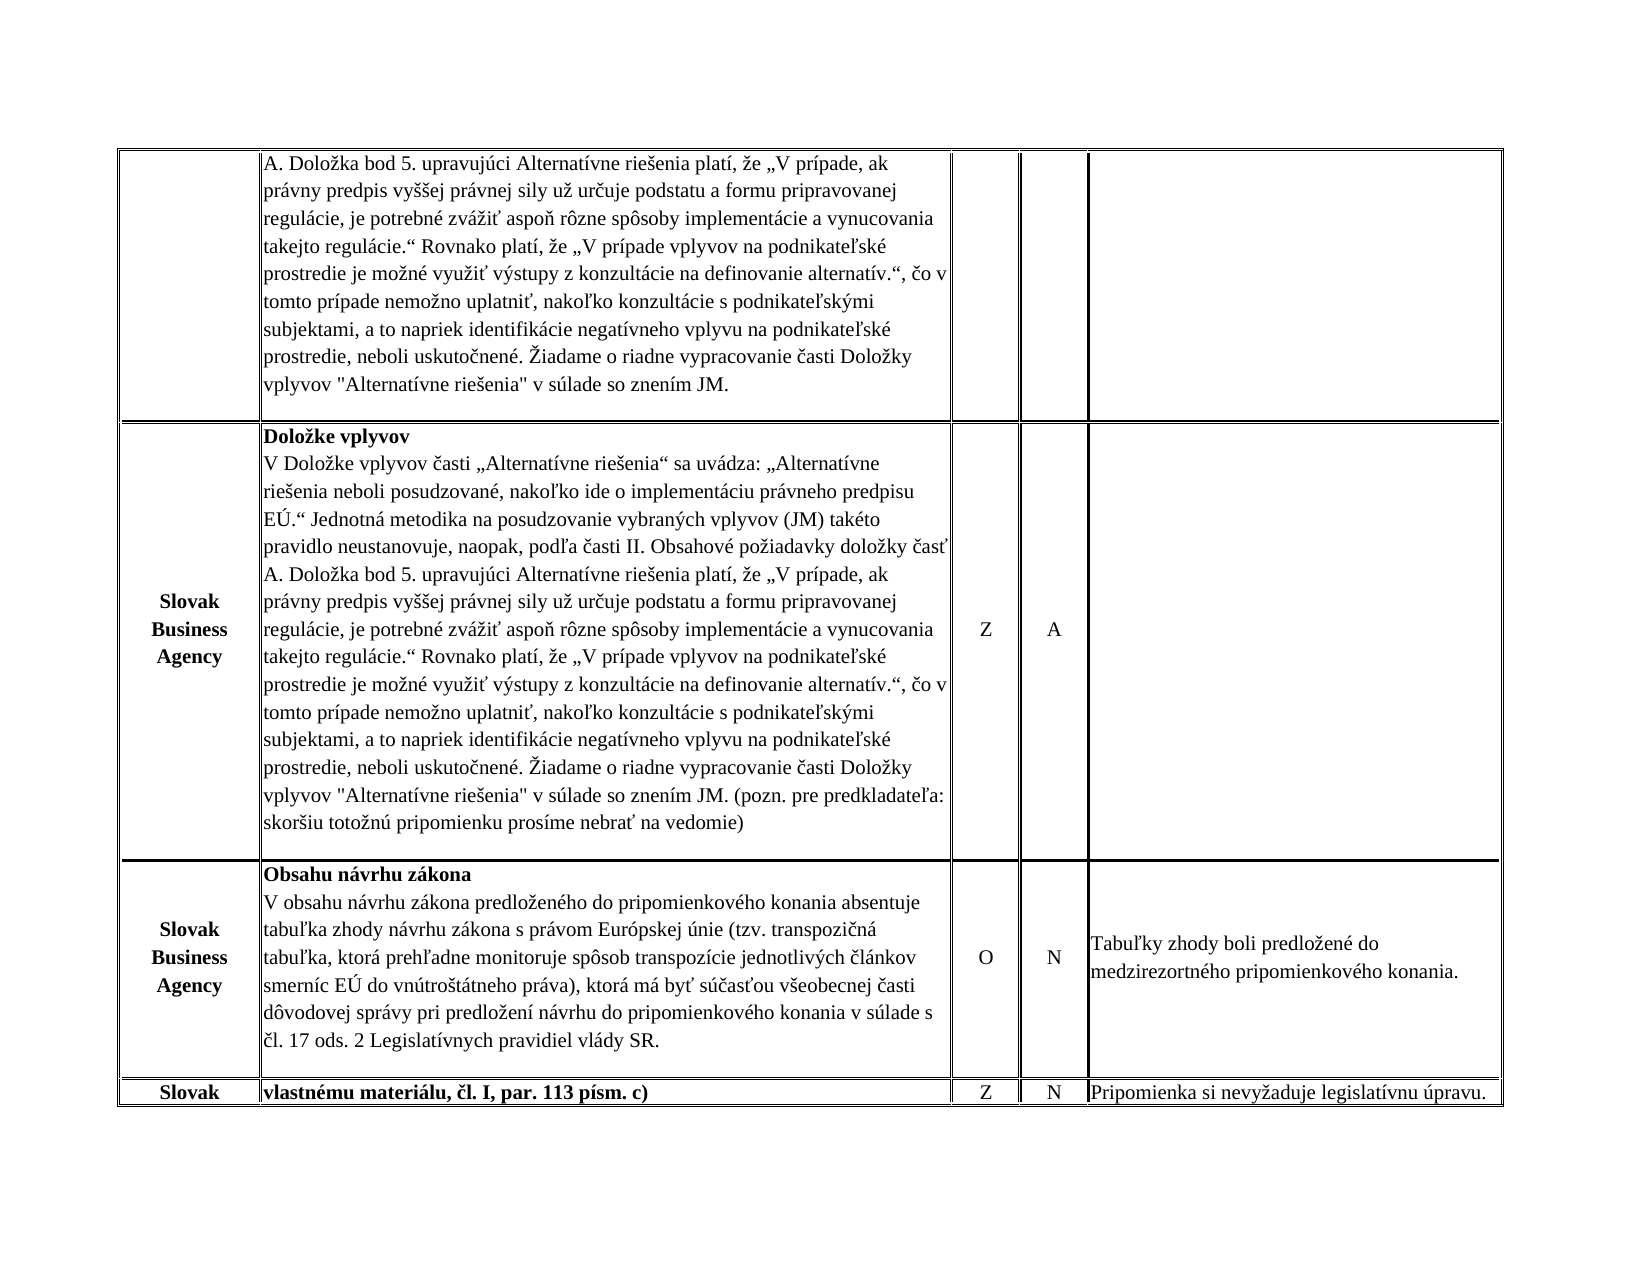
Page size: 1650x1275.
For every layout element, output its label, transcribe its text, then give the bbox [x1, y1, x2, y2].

table_cell A [1022, 424, 1087, 859]
table_cell A [1020, 149, 1088, 420]
table_cell [1088, 151, 1501, 420]
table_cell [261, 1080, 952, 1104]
table_cell Doložke vplyvov V Doložke vplyvov časti „Alternatívne riešenia“ sa uvádza: „Alternatívne riešenia neboli posudzované, nakoľko ide o implementáciu právneho predpisu EÚ.“ Jednotná metodika na posudzovanie vybraných vplyvov (JM) takéto pravidlo neustanovuje, naopak, podľa časti II. Obsahové požiadavky doložky časť A. Doložka bod 5. upravujúci Alternatívne riešenia platí, že „V prípade, ak právny predpis vyššej právnej sily už určuje podstatu a formu pripravovanej regulácie, je potrebné zvážiť aspoň rôzne spôsoby implementácie a vynucovania takejto regulácie.“ Rovnako platí, že „V prípade vplyvov na podnikateľské prostredie je možné využiť výstupy z konzultácie na definovanie alternatív.“, čo v tomto prípade nemožno uplatniť, nakoľko konzultácie s podnikateľskými subjektami, a to napriek identifikácie negatívneho vplyvu na podnikateľské prostredie, neboli uskutočnené. Žiadame o riadne vypracovanie časti Doložky vplyvov "Alternatívne riešenia" v súlade so znením JM. (pozn. pre predkladateľa: skoršiu totožnú pripomienku prosíme nebrať na vedomie) [262, 424, 950, 859]
table_cell O [953, 862, 1018, 1076]
table_cell Z [953, 424, 1018, 859]
table_cell Obsahu návrhu zákona V obsahu návrhu zákona predloženého do pripomienkového konania absentuje tabuľka zhody návrhu zákona s právom Európskej únie (tzv. transpozičná tabuľka, ktorá prehľadne monitoruje spôsob transpozície jednotlivých článkov smerníc EÚ do vnútroštátneho práva), ktorá má byť súčasťou všeobecnej časti dôvodovej správy pri predložení návrhu do pripomienkového konania v súlade s čl. 17 ods. 2 Legislatívnych pravidiel vlády SR. [262, 862, 950, 1076]
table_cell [120, 1076, 261, 1104]
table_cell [120, 151, 261, 420]
table_cell N [1020, 1080, 1088, 1104]
table_cell [1090, 420, 1501, 859]
table_cell N [1022, 862, 1087, 1076]
table_cell Slovak Business Agency [120, 859, 259, 1076]
table_cell Tabuľky zhody boli predložené do medzirezortného pripomienkového konania. [1090, 859, 1501, 1076]
table_cell Slovak Business Agency [120, 420, 259, 859]
table_cell Z [952, 1076, 1020, 1104]
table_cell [1088, 1076, 1501, 1104]
table_cell O [952, 149, 1020, 420]
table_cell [261, 151, 952, 420]
